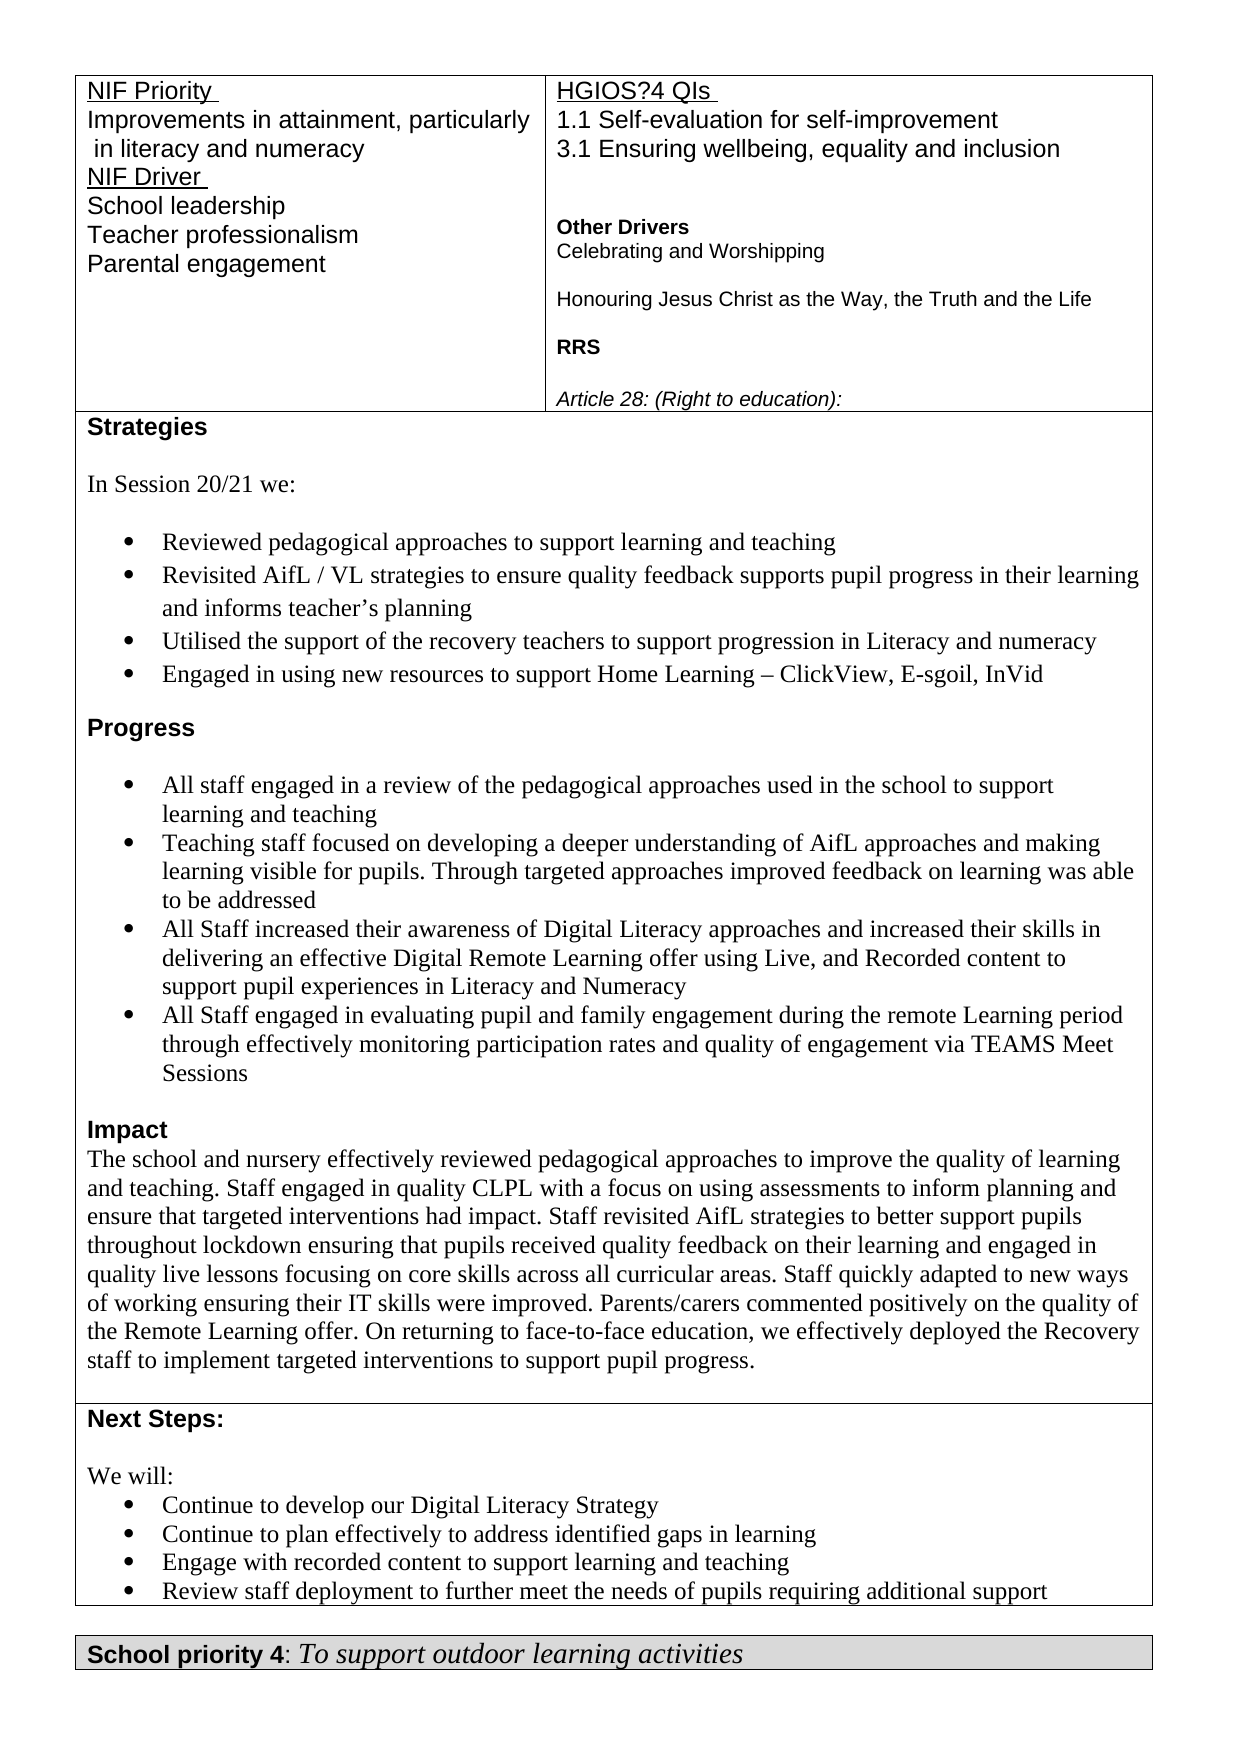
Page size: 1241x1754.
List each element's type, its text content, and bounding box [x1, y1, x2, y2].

table_header School priority 4: To support outdoor learning activities [76, 1636, 1152, 1669]
table_cell Next Steps: We will: Continue to develop our Digital Literacy Strategy Continue to plan effectively to address identified gaps in learning Engage with recorded content to support learning and teaching Review staff deployment to further meet the needs of pupils requiring additional support [76, 1404, 1152, 1605]
table_cell NIF Priority NIF Driver [76, 76, 545, 411]
table_cell Strategies In Session 20/21 we: Reviewed pedagogical approaches to support learning and teaching Revisited AifL / VL strategies to ensure quality feedback supports pupil progress in their learning and informs teacher’s planning Utilised the support of the recovery teachers to support progression in Literacy and numeracy Engaged in using new resources to support Home Learning – ClickView, E-sgoil, InVid Progress All staff engaged in a review of the pedagogical approaches used in the school to support learning and teaching Teaching staff focused on developing a deeper understanding of AifL approaches and making learning visible for pupils. Through targeted approaches improved feedback on learning was able to be addressed All Staff increased their awareness of Digital Literacy approaches and increased their skills in delivering an effective Digital Remote Learning offer using Live, and Recorded content to support pupil experiences in Literacy and Numeracy All Staff engaged in evaluating pupil and family engagement during the remote Learning period through effectively monitoring participation rates and quality of engagement via TEAMS Meet Sessions Impact The school and nursery effectively reviewed pedagogical approaches to improve the quality of learning and teaching. Staff engaged in quality CLPL with a focus on using assessments to inform planning and ensure that targeted interventions had impact. Staff revisited AifL strategies to better support pupils throughout lockdown ensuring that pupils received quality feedback on their learning and engaged in quality live lessons focusing on core skills across all curricular areas. Staff quickly adapted to new ways of working ensuring their IT skills were improved. Parents/carers commented positively on the quality of the Remote Learning offer. On returning to face-to-face education, we effectively deployed the Recovery staff to implement targeted interventions to support pupil progress. [76, 412, 1152, 1403]
table_cell HGIOS?4 QIs Other Drivers Celebrating and Worshipping Honouring Jesus Christ as the Way, the Truth and the Life RRS [546, 76, 1152, 411]
